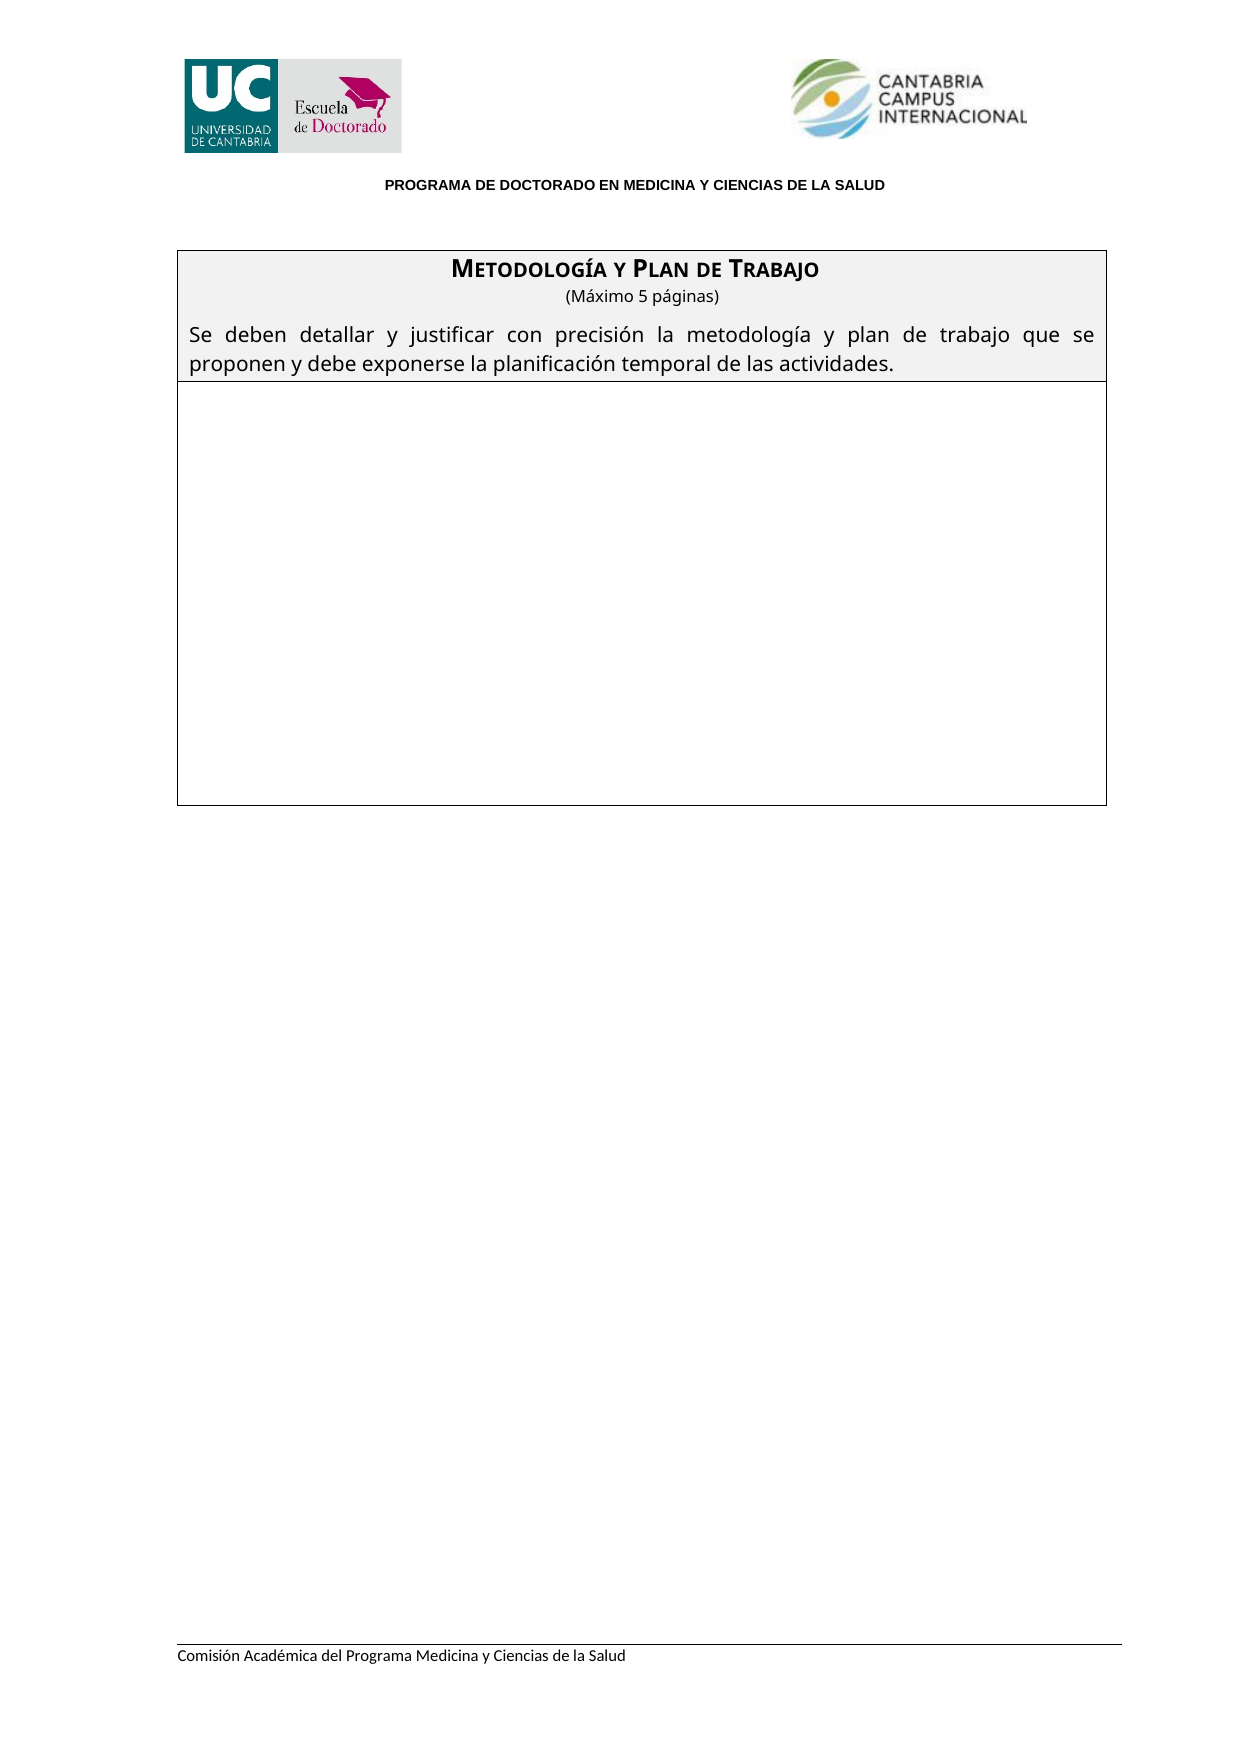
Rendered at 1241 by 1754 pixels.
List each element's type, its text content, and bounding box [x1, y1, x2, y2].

picture [184, 59, 402, 153]
table_cell [178, 382, 1106, 805]
table_header Metodología y Plan de Trabajo (Máximo 5 páginas) Se deben detallar y justificar con precisión la metodología y plan de trabajo que se proponen y debe exponerse la planificación temporal de las actividades. [178, 251, 1106, 381]
